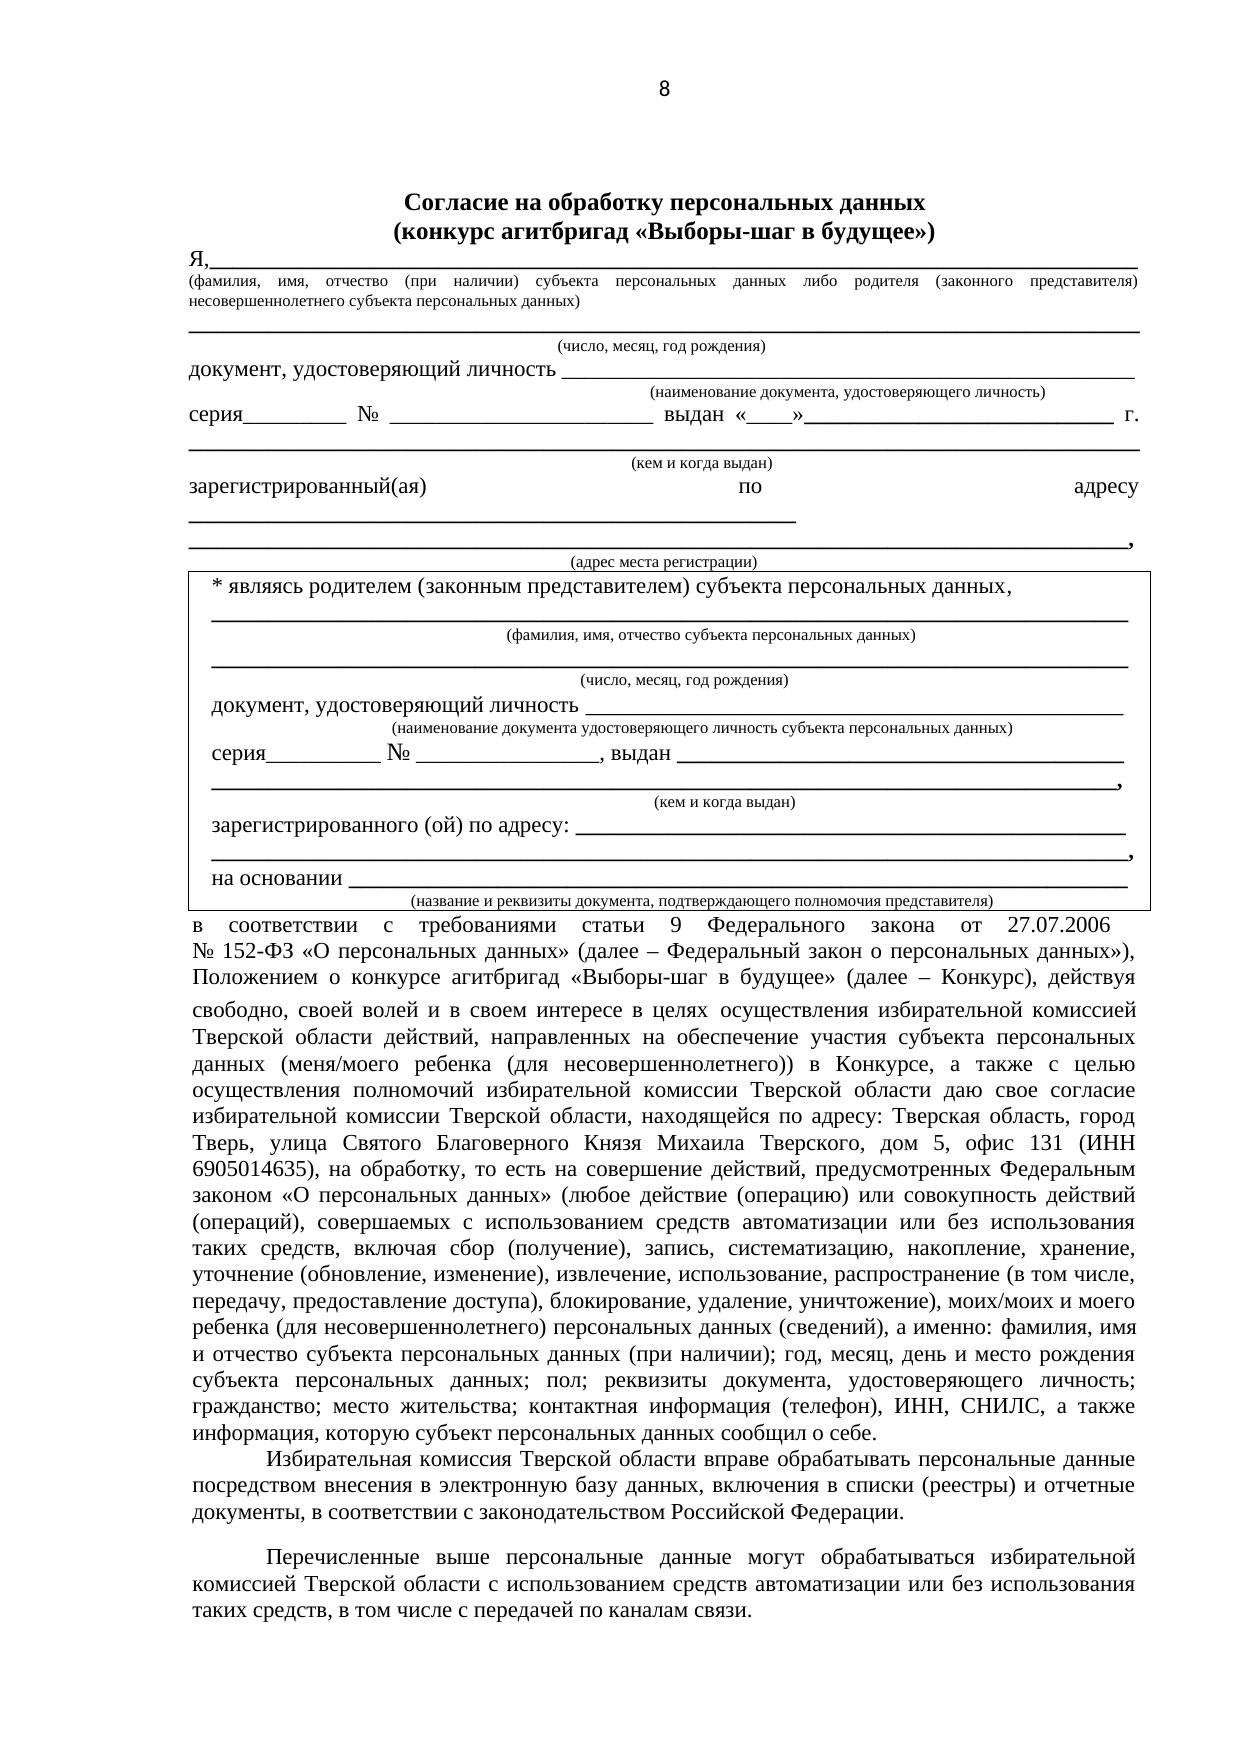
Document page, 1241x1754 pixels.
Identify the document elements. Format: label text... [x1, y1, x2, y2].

text в соответствии с требованиями статьи 9 Федерального закона от 27.07.2006 № 152-ФЗ «О персональных данных» (далее – Федеральный закон о персональных данных»), Положением о конкурсе агитбригад «Выборы-шаг в будущее» (далее – Конкурс), действуя свободно, своей волей и в своем интересе в целях осуществления избирательной комиссией Тверской области действий, направленных на обеспечение участия субъекта персональных данных (меня/моего ребенка (для несовершеннолетнего)) в Конкурсе, а также с целью осуществления полномочий избирательной комиссии Тверской области даю свое согласие избирательной комиссии Тверской области, находящейся по адресу: Тверская область, город Тверь, улица Святого Благоверного Князя Михаила Тверского, дом 5, офис 131 (ИНН 6905014635), на обработку, то есть на совершение действий, предусмотренных Федеральным законом «О персональных данных» (любое действие (операцию) или совокупность действий (операций), совершаемых с использованием средств автоматизации или без использования таких средств, включая сбор (получение), запись, систематизацию, накопление, хранение, уточнение (обновление, изменение), извлечение, использование, распространение (в том числе, передачу, предоставление доступа), блокирование, удаление, уничтожение), моих/моих и моего ребенка (для несовершеннолетнего) персональных данных (сведений), а именно: фамилия, имя и отчество субъекта персональных данных (при наличии); год, месяц, день и место рождения субъекта персональных данных; пол; реквизиты документа, удостоверяющего личность; гражданство; место жительства; контактная информация (телефон), ИНН, СНИЛС, а также информация, которую субъект персональных данных сообщил о себе. [192, 911, 1137, 1445]
table_header Я,_________________________________________________________________________________ (фамилия, имя, отчество (при наличии) субъекта персональных данных либо родителя (законного представителя) несовершеннолетнего субъекта персональных данных) ___________________________________________________________________________________ (число, месяц, год рождения) документ, удостоверяющий личность __________________________________________________ (наименование документа, удостоверяющего личность) серия_________ № _______________________ выдан «____»___________________________ г. ___________________________________________________________________________________ (кем и когда выдан) зарегистрированный(ая) по адресу _____________________________________________________ __________________________________________________________________________________, (адрес места регистрации) [177, 245, 1151, 911]
text Перечисленные выше персональные данные могут обрабатываться избирательной комиссией Тверской области с использованием средств автоматизации или без использования таких средств, в том числе с передачей по каналам связи. [192, 1543, 1137, 1622]
text Согласие на обработку персональных данных [177, 187, 1152, 216]
text (конкурс агитбригад «Выборы-шаг в будущее») [177, 216, 1152, 245]
text Избирательная комиссия Тверской области вправе обрабатывать персональные данные посредством внесения в электронную базу данных, включения в списки (реестры) и отчетные документы, в соответствии с законодательством Российской Федерации. [192, 1445, 1137, 1524]
